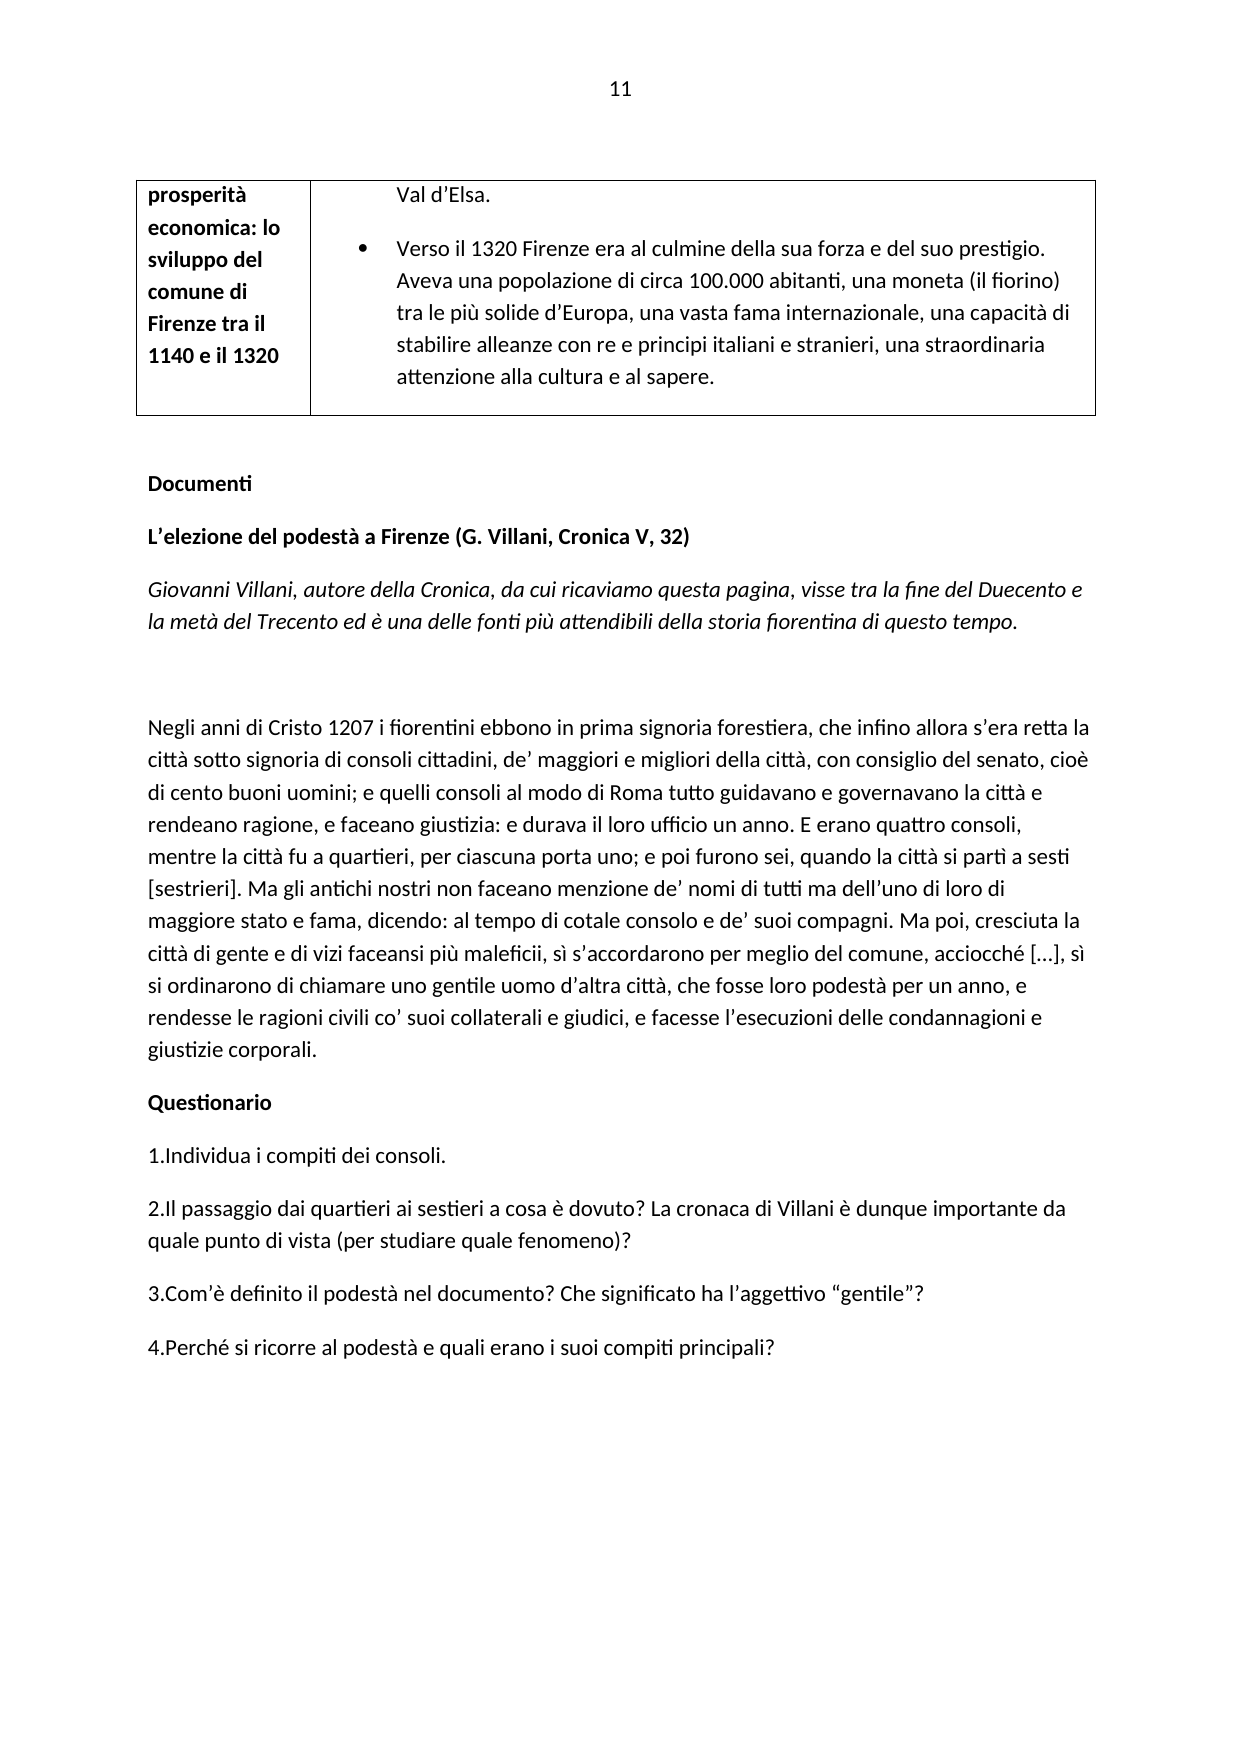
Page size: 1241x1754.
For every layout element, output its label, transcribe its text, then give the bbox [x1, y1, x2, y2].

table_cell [311, 181, 1095, 415]
text 2.Il passaggio dai quartieri ai sestieri a cosa è dovuto? La cronaca di Villani è dunque importante da quale punto di vista (per studiare quale fenomeno)? [148, 1194, 1092, 1254]
text Documenti [148, 469, 1092, 497]
text 3.Com’è definito il podestà nel documento? Che significato ha l’aggettivo “gentile”? [148, 1279, 1092, 1308]
text Giovanni Villani, autore della Cronica, da cui ricaviamo questa pagina, visse tra la fine del Duecento e la metà del Trecento ed è una delle fonti più attendibili della storia fiorentina di questo tempo. [148, 575, 1092, 635]
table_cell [137, 181, 310, 415]
text 4.Perché si ricorre al podestà e quali erano i suoi compiti principali? [148, 1333, 1092, 1361]
text L’elezione del podestà a Firenze (G. Villani, Cronica V, 32) [148, 522, 1092, 550]
text 1.Individua i compiti dei consoli. [148, 1141, 1092, 1169]
text Questionario [148, 1088, 1092, 1116]
text Negli anni di Cristo 1207 i fiorentini ebbono in prima signoria forestiera, che infino allora s’era retta la città sotto signoria di consoli cittadini, de’ maggiori e migliori della città, con consiglio del senato, cioè di cento buoni uomini; e quelli consoli al modo di Roma tutto guidavano e governavano la città e rendeano ragione, e faceano giustizia: e durava il loro ufficio un anno. E erano quattro consoli, mentre la città fu a quartieri, per ciascuna porta uno; e poi furono sei, quando la città si partì a sesti [sestrieri]. Ma gli antichi nostri non faceano menzione de’ nomi di tutti ma dell’uno di loro di maggiore stato e fama, dicendo: al tempo di cotale consolo e de’ suoi compagni. Ma poi, cresciuta la città di gente e di vizi faceansi più maleficii, sì s’accordarono per meglio del comune, acciocché […], sì si ordinarono di chiamare uno gentile uomo d’altra città, che fosse loro podestà per un anno, e rendesse le ragioni civili co’ suoi collaterali e giudici, e facesse l’esecuzioni delle condannagioni e giustizie corporali. [148, 713, 1092, 1063]
